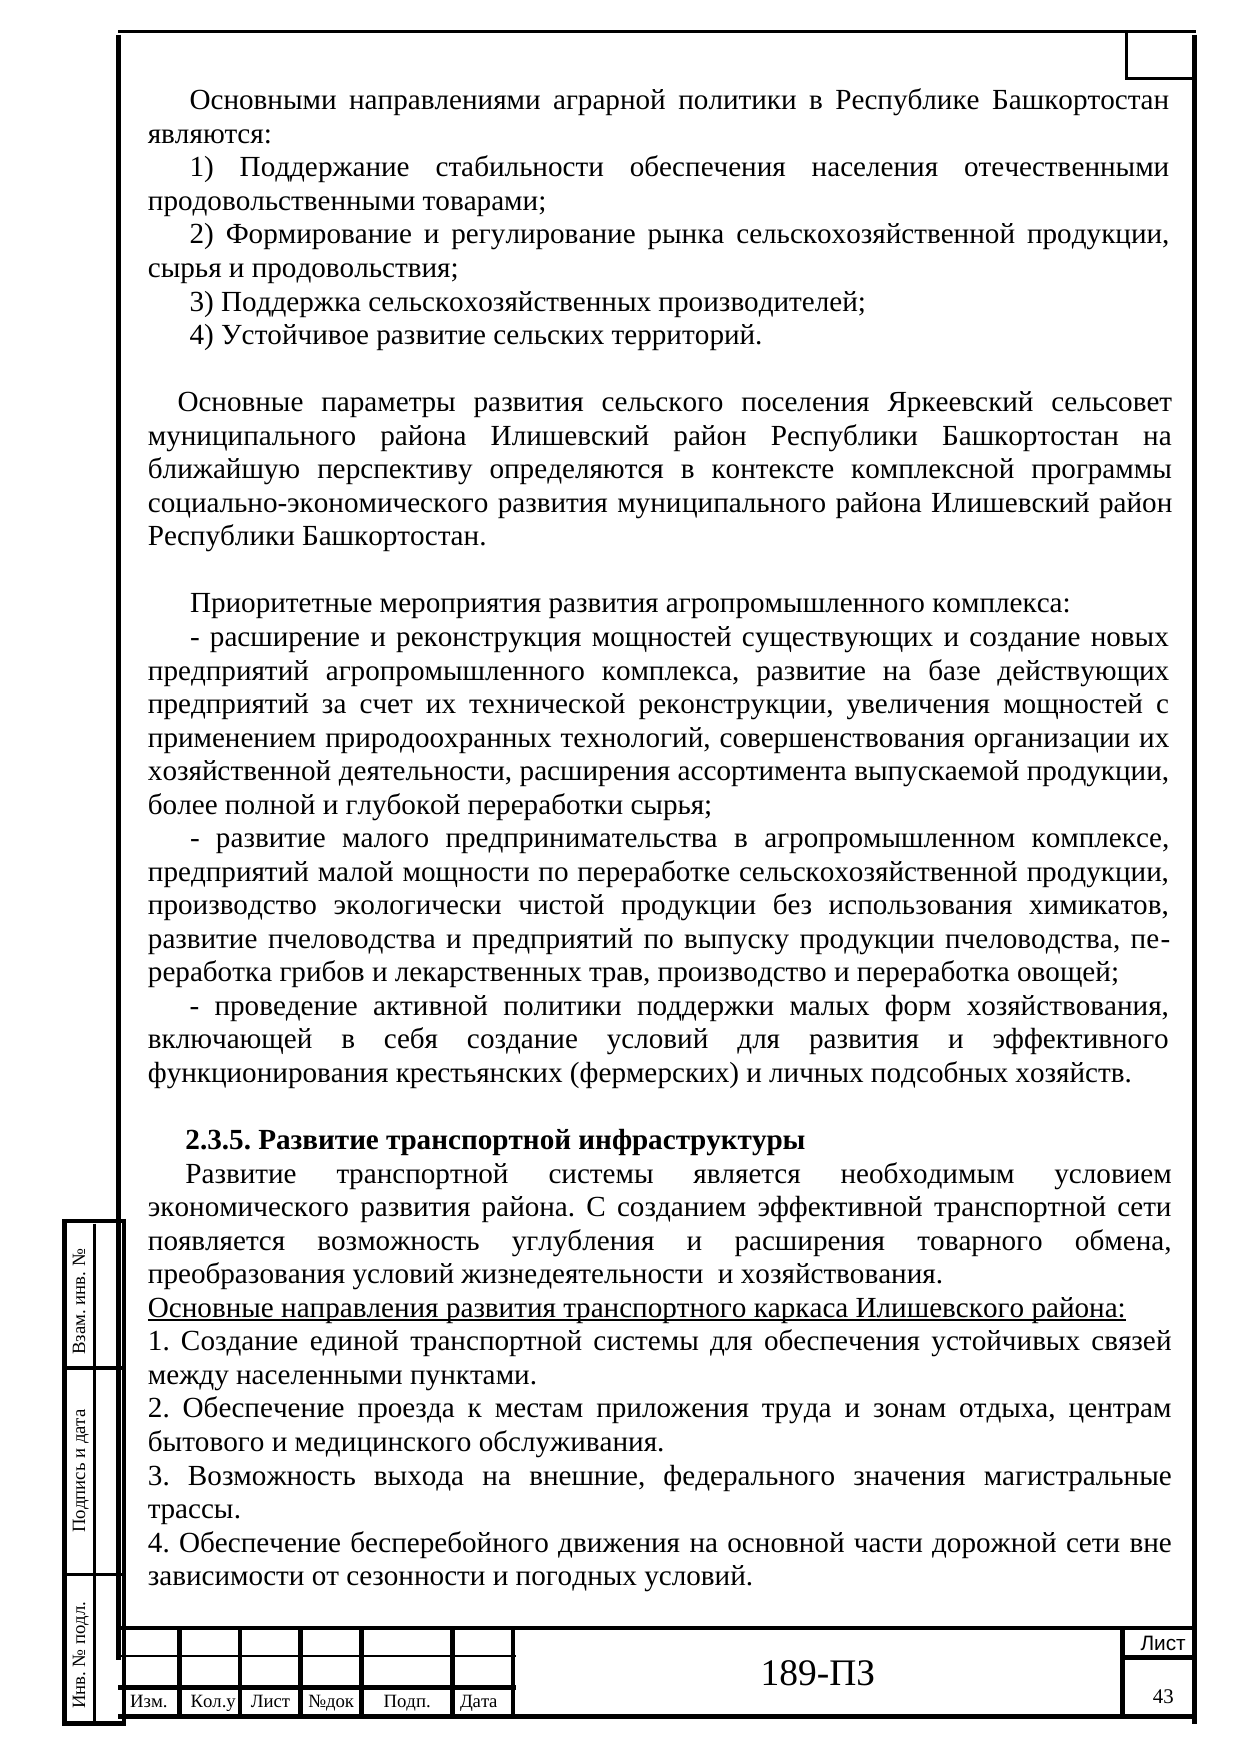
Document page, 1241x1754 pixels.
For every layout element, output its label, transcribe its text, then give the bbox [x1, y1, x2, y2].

text 3) Поддержка сельскохозяйственных производителей; [148, 284, 1170, 317]
text - проведение активной политики поддержки малых форм хозяйствования, включающей в себя создание условий для развития и эффективного функционирования крестьянских (фермерских) и личных подсобных хозяйств. [148, 988, 1170, 1089]
text 1. Создание единой транспортной системы для обеспечения устойчивых связей между населенными пунктами. [148, 1323, 1172, 1391]
text - расширение и реконструкция мощностей существующих и создание новых предприятий агропромышленного комплекса, развитие на базе действующих предприятий за счет их технической реконструкции, увеличения мощностей с применением природоохранных технологий, совершенствования организации их хозяйственной деятельности, расширения ассортимента выпускаемой продукции, более полной и глубокой переработки сырья; [148, 619, 1170, 820]
text Развитие транспортной системы является необходимым условием экономического развития района. С созданием эффективной транспортной сети появляется возможность углубления и расширения товарного обмена, преобразования условий жизнедеятельности и хозяйствования. [148, 1156, 1172, 1290]
text 1) Поддержание стабильности обеспечения населения отечественными продовольственными товарами; [148, 149, 1170, 217]
text 4) Устойчивое развитие сельских территорий. [148, 317, 1170, 351]
text Приоритетные мероприятия развития агропромышленного комплекса: [148, 586, 1170, 619]
text - развитие малого предпринимательства в агропромышленном комплексе, предприятий малой мощности по переработке сельскохозяйственной продукции, производство экологически чистой продукции без использования химикатов, развитие пчеловодства и предприятий по выпуску продукции пчеловодства, переработка грибов и лекарственных трав, производство и переработка овощей; [148, 820, 1170, 988]
text 2. Обеспечение проезда к местам приложения труда и зонам отдыха, центрам бытового и медицинского обслуживания. [148, 1391, 1172, 1458]
text 2.3.5. Развитие транспортной инфраструктуры [148, 1122, 1172, 1156]
text Основными направлениями аграрной политики в Республике Башкортостан являются: [148, 82, 1170, 149]
text 4. Обеспечение бесперебойного движения на основной части дорожной сети вне зависимости от сезонности и погодных условий. [148, 1525, 1172, 1592]
text 3. Возможность выхода на внешние, федерального значения магистральные трассы. [148, 1458, 1172, 1525]
text Основные направления развития транспортного каркаса Илишевского района: [148, 1290, 1172, 1323]
text 2) Формирование и регулирование рынка сельскохозяйственной продукции, сырья и продовольствия; [148, 217, 1170, 284]
text Основные параметры развития сельского поселения Яркеевский сельсовет муниципального района Илишевский район Республики Башкортостан на ближайшую перспективу определяются в контексте комплексной программы социально-экономического развития муниципального района Илишевский район Республики Башкортостан. [148, 384, 1173, 552]
